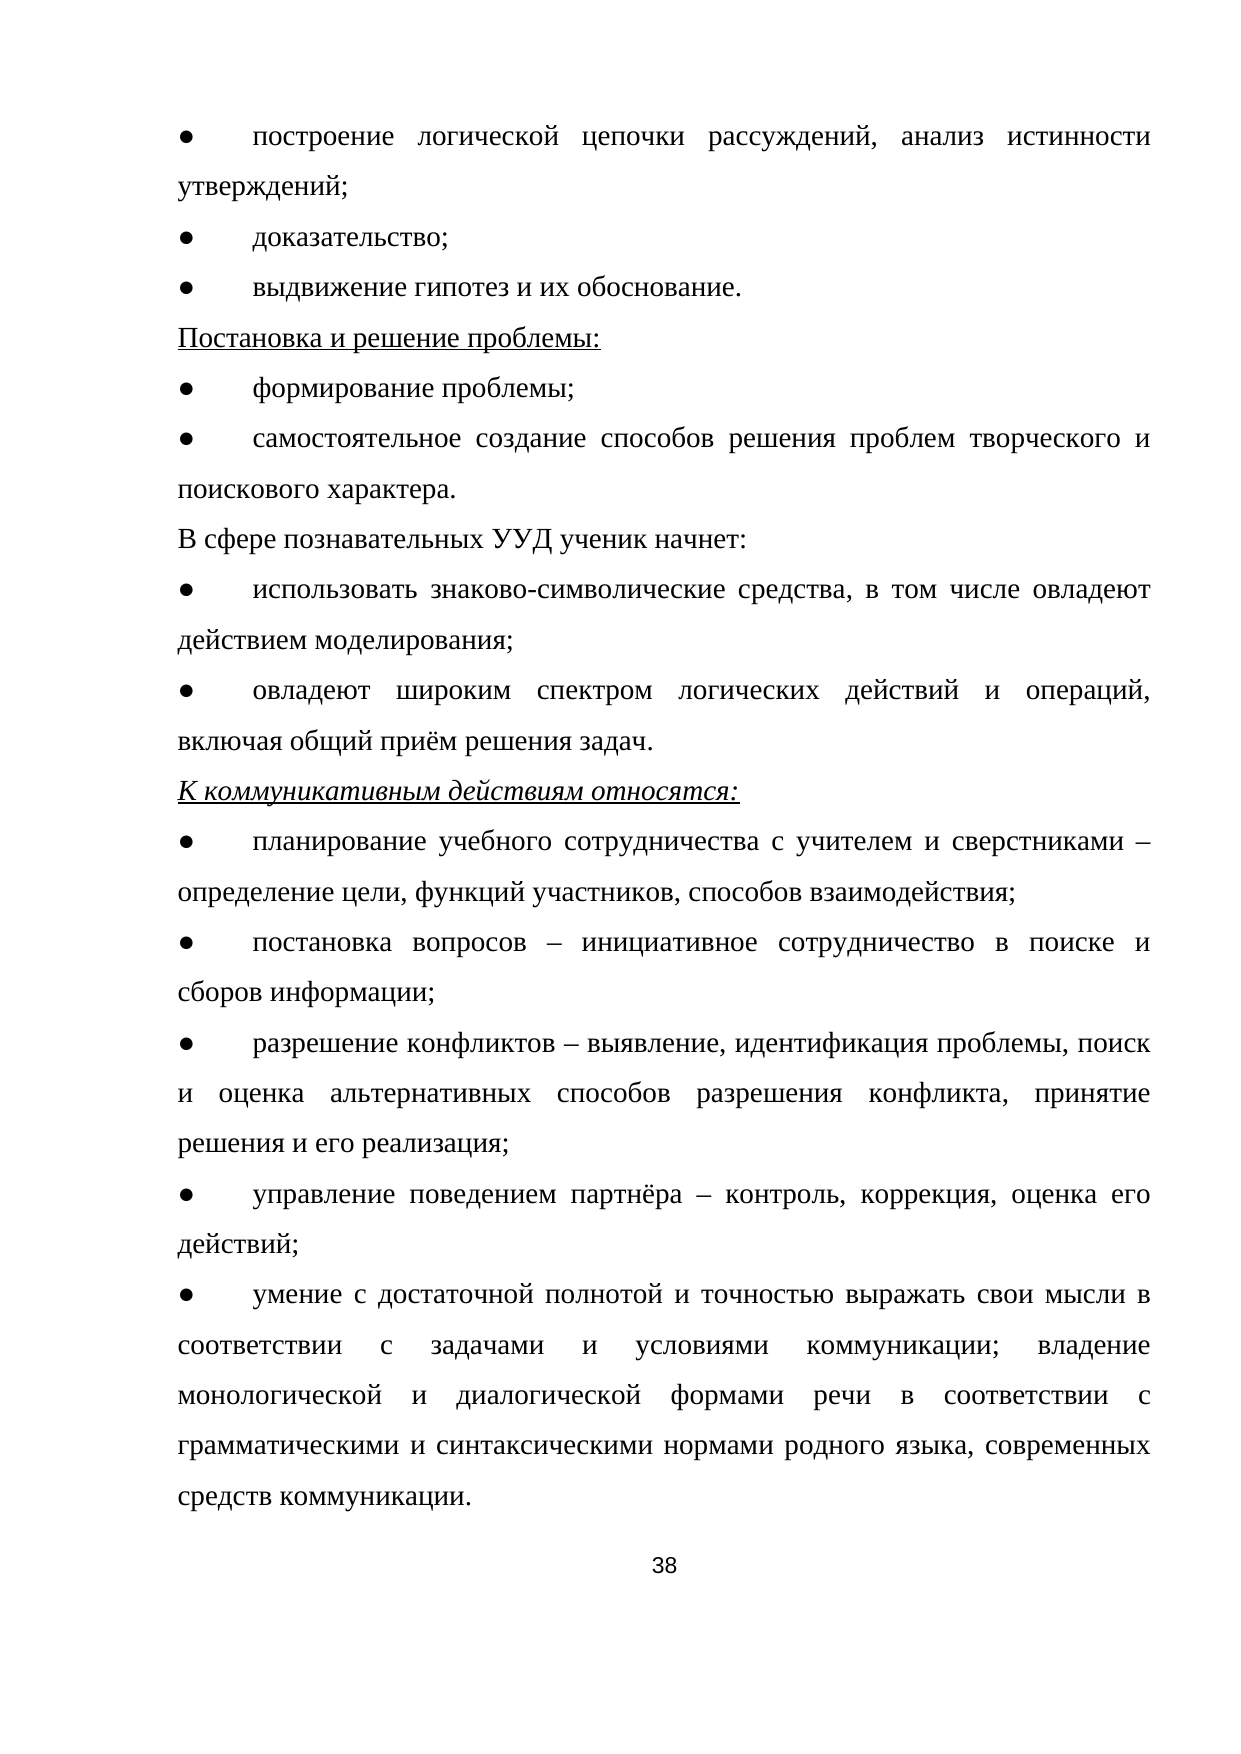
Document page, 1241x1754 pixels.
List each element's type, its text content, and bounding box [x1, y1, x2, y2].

list умение с достаточной полнотой и точностью выражать свои мысли в соответствии с задачами и условиями коммуникации; владение монологической и диалогической формами речи в соответствии с грамматическими и синтаксическими нормами родного языка, современных средств коммуникации. [177, 1276, 1152, 1511]
list доказательство; [177, 219, 1152, 252]
list выдвижение гипотез и их обоснование. [177, 269, 1152, 303]
list использовать знаково-символические средства, в том числе овладеют действием моделирования; [177, 571, 1152, 655]
list построение логической цепочки рассуждений, анализ истинности утверждений; [177, 118, 1152, 202]
list планирование учебного сотрудничества с учителем и сверстниками – определение цели, функций участников, способов взаимодействия; [177, 823, 1152, 907]
list управление поведением партнёра – контроль, коррекция, оценка его действий; [177, 1176, 1152, 1260]
list разрешение конфликтов – выявление, идентификация проблемы, поиск и оценка альтернативных способов разрешения конфликта, принятие решения и его реализация; [177, 1025, 1152, 1159]
list овладеют широким спектром логических действий и операций, включая общий приём решения задач. [177, 672, 1152, 756]
list самостоятельное создание способов решения проблем творческого и поискового характера. [177, 420, 1152, 504]
text Постановка и решение проблемы: [177, 320, 1152, 353]
list постановка вопросов – инициативное сотрудничество в поиске и сборов информации; [177, 924, 1152, 1008]
list формирование проблемы; [177, 370, 1152, 404]
text К коммуникативным действиям относятся: [177, 773, 1152, 806]
text В сфере познавательных УУД ученик начнет: [177, 521, 1152, 555]
